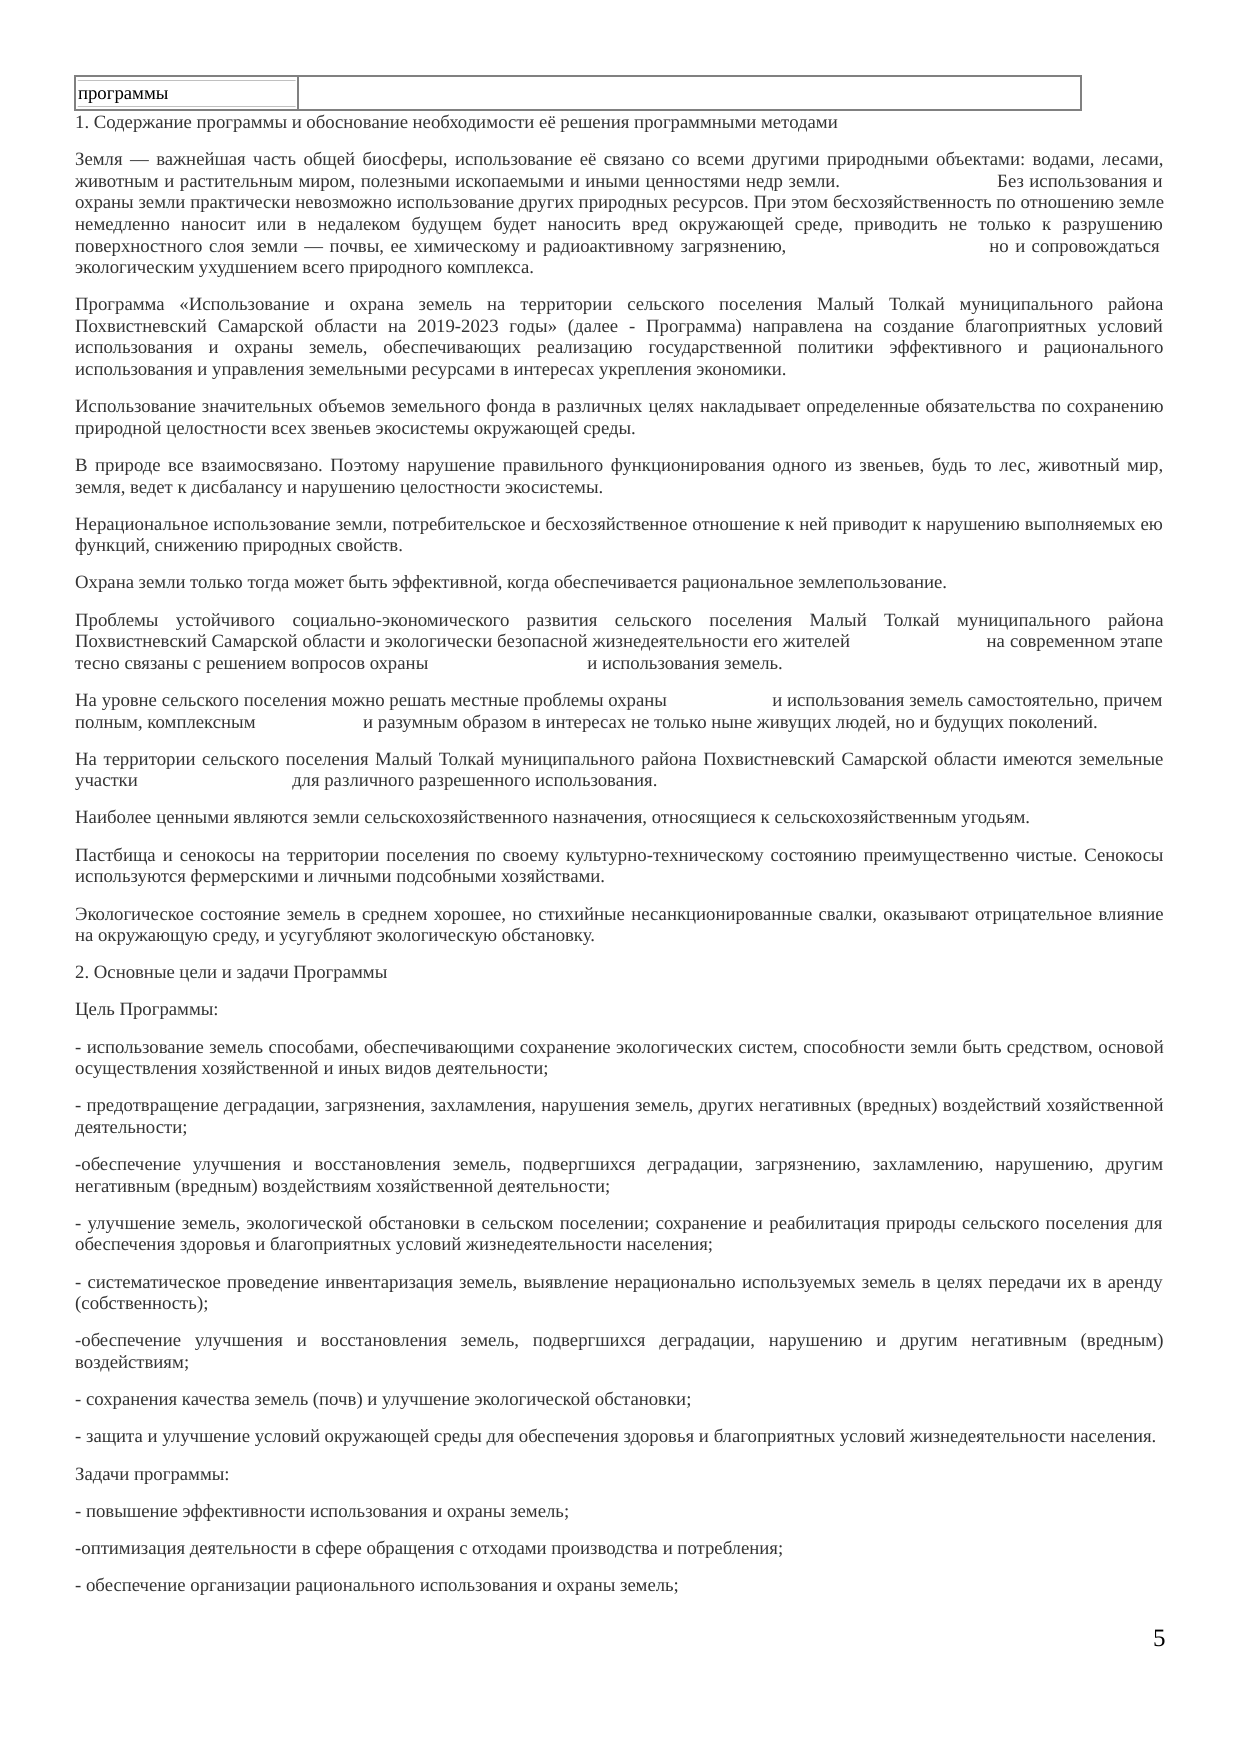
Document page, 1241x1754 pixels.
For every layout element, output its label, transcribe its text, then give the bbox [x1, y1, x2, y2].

text 1. Содержание программы и обоснование необходимости её решения программными методами [75, 111, 1165, 133]
text -обеспечение улучшения и восстановления земель, подвергшихся деградации, загрязнению, захламлению, нарушению, другим негативным (вредным) воздействиям хозяйственной деятельности; [75, 1153, 1165, 1196]
text - повышение эффективности использования и охраны земель; [75, 1499, 1165, 1521]
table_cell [299, 77, 1080, 109]
text В природе все взаимосвязано. Поэтому нарушение правильного функционирования одного из звеньев, будь то лес, животный мир, земля, ведет к дисбалансу и нарушению целостности экосистемы. [75, 454, 1165, 497]
text - обеспечение организации рационального использования и охраны земель; [75, 1574, 1165, 1596]
text На уровне сельского поселения можно решать местные проблемы охраны и использования земель самостоятельно, причем полным, комплексным и разумным образом в интересах не только ныне живущих людей, но и будущих поколений. [75, 689, 1165, 732]
text Земля — важнейшая часть общей биосферы, использование её связано со всеми другими природными объектами: водами, лесами, животным и растительным миром, полезными ископаемыми и иными ценностями недр земли. Без использования и охраны земли практически невозможно использование других природных ресурсов. При этом бесхозяйственность по отношению земле немедленно наносит или в недалеком будущем будет наносить вред окружающей среде, приводить не только к разрушению поверхностного слоя земли — почвы, ее химическому и радиоактивному загрязнению, но и сопровождаться экологическим ухудшением всего природного комплекса. [75, 148, 1165, 278]
text - улучшение земель, экологической обстановки в сельском поселении; сохранение и реабилитация природы сельского поселения для обеспечения здоровья и благоприятных условий жизнедеятельности населения; [75, 1212, 1165, 1255]
text - использование земель способами, обеспечивающими сохранение экологических систем, способности земли быть средством, основой осуществления хозяйственной и иных видов деятельности; [75, 1036, 1165, 1079]
text Цель Программы: [75, 998, 1165, 1020]
text Проблемы устойчивого социально-экономического развития сельского поселения Малый Толкай муниципального района Похвистневский Самарской области и экологически безопасной жизнедеятельности его жителей на современном этапе тесно связаны с решением вопросов охраны и использования земель. [75, 609, 1165, 673]
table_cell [76, 77, 297, 109]
text Пастбища и сенокосы на территории поселения по своему культурно-техническому состоянию преимущественно чистые. Сенокосы используются фермерскими и личными подсобными хозяйствами. [75, 844, 1165, 887]
text 2. Основные цели и задачи Программы [75, 961, 1165, 983]
text На территории сельского поселения Малый Толкай муниципального района Похвистневский Самарской области имеются земельные участки для различного разрешенного использования. [75, 748, 1165, 791]
text Задачи программы: [75, 1462, 1165, 1484]
text -обеспечение улучшения и восстановления земель, подвергшихся деградации, нарушению и другим негативным (вредным) воздействиям; [75, 1329, 1165, 1372]
text - защита и улучшение условий окружающей среды для обеспечения здоровья и благоприятных условий жизнедеятельности населения. [75, 1425, 1165, 1447]
text Нерациональное использование земли, потребительское и бесхозяйственное отношение к ней приводит к нарушению выполняемых ею функций, снижению природных свойств. [75, 513, 1165, 556]
text Наиболее ценными являются земли сельскохозяйственного назначения, относящиеся к сельскохозяйственным угодьям. [75, 806, 1165, 828]
text - предотвращение деградации, загрязнения, захламления, нарушения земель, других негативных (вредных) воздействий хозяйственной деятельности; [75, 1094, 1165, 1137]
text - сохранения качества земель (почв) и улучшение экологической обстановки; [75, 1388, 1165, 1409]
text Экологическое состояние земель в среднем хорошее, но стихийные несанкционированные свалки, оказывают отрицательное влияние на окружающую среду, и усугубляют экологическую обстановку. [75, 902, 1165, 946]
text - систематическое проведение инвентаризация земель, выявление нерационально используемых земель в целях передачи их в аренду (собственность); [75, 1271, 1165, 1314]
text Программа «Использование и охрана земель на территории сельского поселения Малый Толкай муниципального района Похвистневский Самарской области на 2019-2023 годы» (далее - Программа) направлена на создание благоприятных условий использования и охраны земель, обеспечивающих реализацию государственной политики эффективного и рационального использования и управления земельными ресурсами в интересах укрепления экономики. [75, 293, 1165, 379]
text Охрана земли только тогда может быть эффективной, когда обеспечивается рациональное землепользование. [75, 571, 1165, 593]
text Использование значительных объемов земельного фонда в различных целях накладывает определенные обязательства по сохранению природной целостности всех звеньев экосистемы окружающей среды. [75, 395, 1165, 438]
text -оптимизация деятельности в сфере обращения с отходами производства и потребления; [75, 1537, 1165, 1558]
